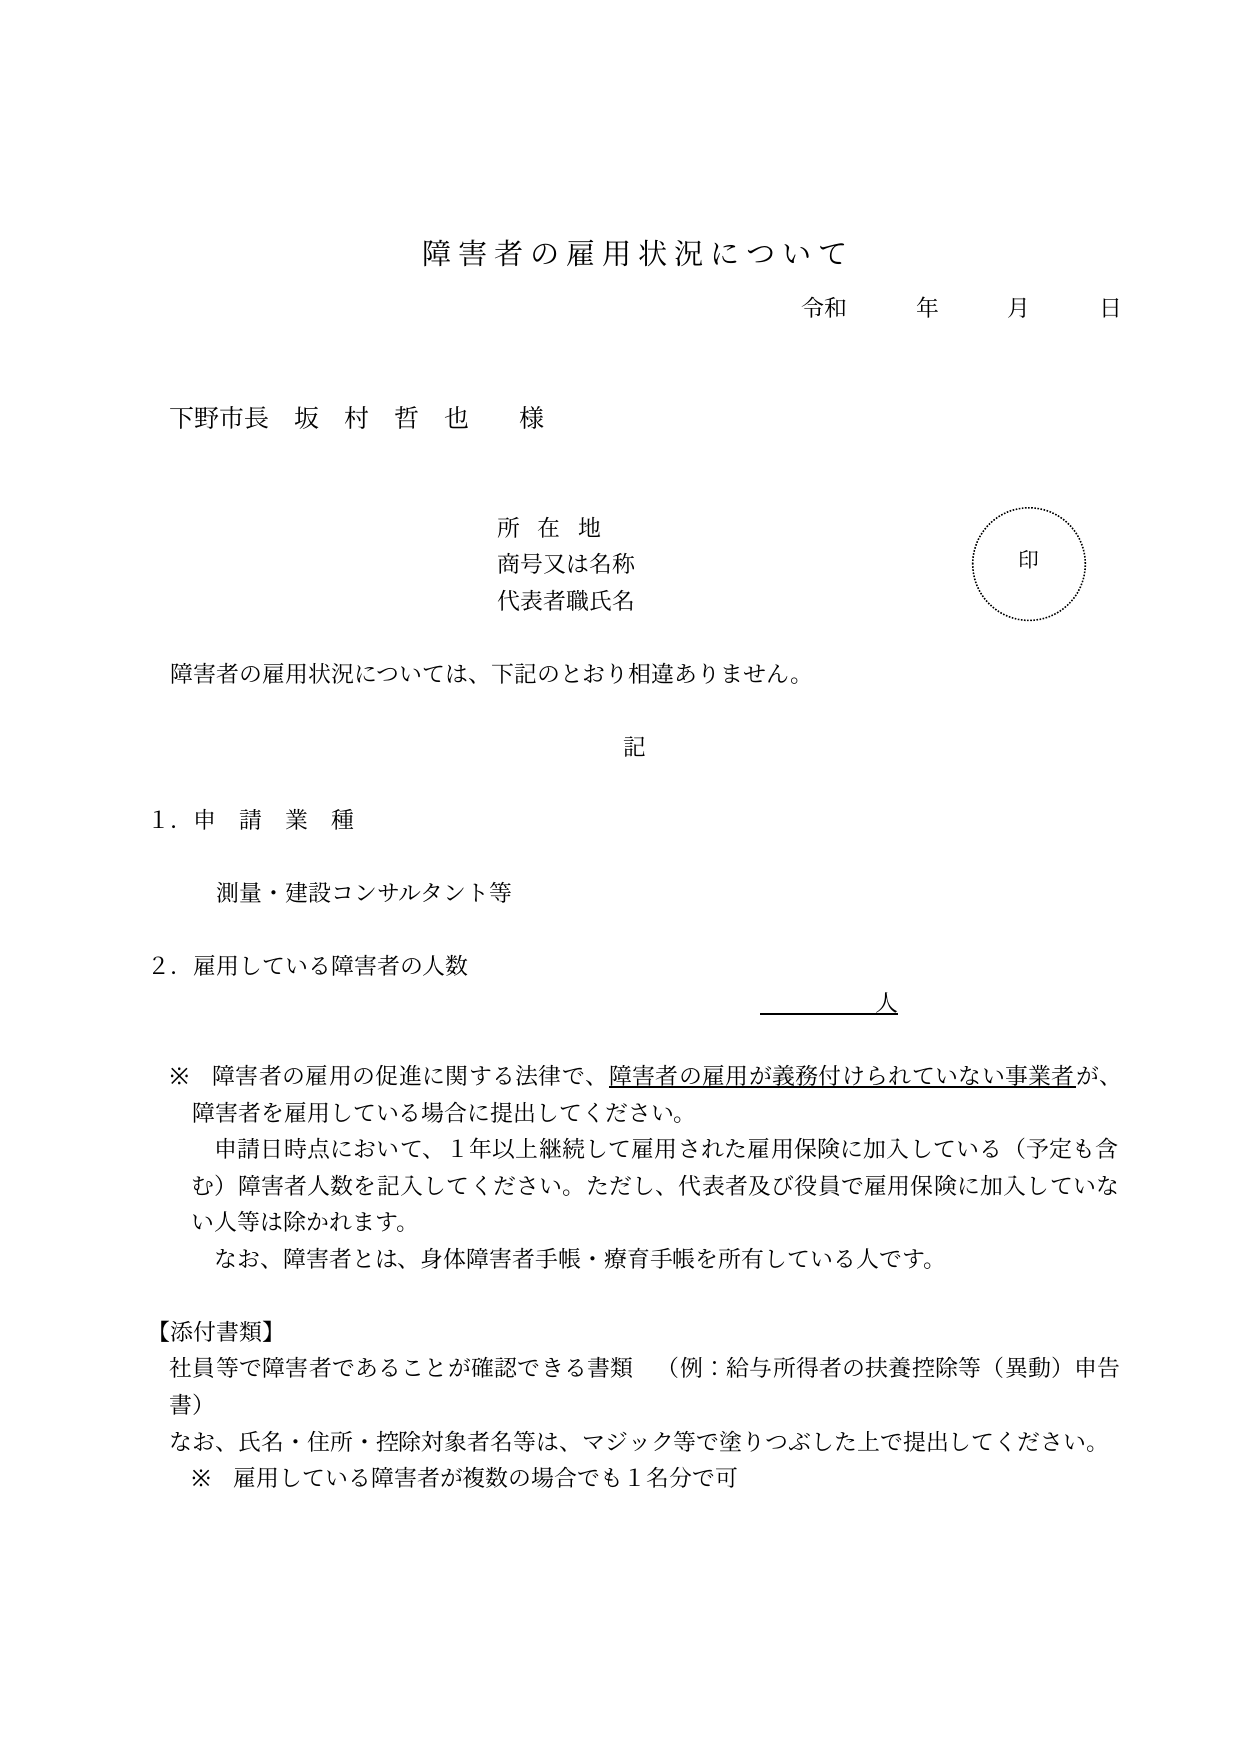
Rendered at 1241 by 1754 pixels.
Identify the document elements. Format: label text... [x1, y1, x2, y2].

text ※ 障害者の雇用の促進に関する法律で、障害者の雇用が義務付けられていない事業者が、障害者を雇用している場合に提出してください。 [169, 1056, 1122, 1129]
text 令和 年 月 日 [148, 288, 1122, 325]
text 代表者職氏名 [498, 581, 1005, 617]
text 所在地 [498, 508, 1015, 544]
text 申請日時点において、１年以上継続して雇用された雇用保険に加入している（予定も含む）障害者人数を記入してください。ただし、代表者及び役員で雇用保険に加入していない人等は除かれます。 [191, 1129, 1122, 1239]
text ※ 雇用している障害者が複数の場合でも１名分で可 [191, 1458, 1122, 1495]
text 社員等で障害者であることが確認できる書類 （例：給与所得者の扶養控除等（異動）申告書） [169, 1349, 1122, 1422]
text 人 [760, 983, 1122, 1020]
text 所在地 [1045, 508, 1122, 544]
text ２．雇用している障害者の人数 [148, 947, 1122, 983]
text 障害者の雇用状況について [148, 215, 1122, 288]
text １．申 請 業 種 [148, 800, 1122, 837]
text なお、氏名・住所・控除対象者名等は、マジック等で塗りつぶした上で提出してください。 [169, 1422, 1122, 1458]
text 記 [148, 727, 1122, 764]
text 代表者職氏名 [1053, 581, 1122, 617]
text 下野市長 坂 村 哲 也 様 [169, 398, 1122, 435]
text 商号又は名称 [1083, 544, 1122, 581]
text 商号又は名称 [498, 544, 975, 581]
text 測量・建設コンサルタント等 [148, 873, 1122, 910]
text 障害者の雇用状況については、下記のとおり相違ありません。 [148, 654, 1122, 691]
text 【添付書類】 [148, 1312, 1122, 1349]
text なお、障害者とは、身体障害者手帳・療育手帳を所有している人です。 [191, 1239, 1122, 1276]
